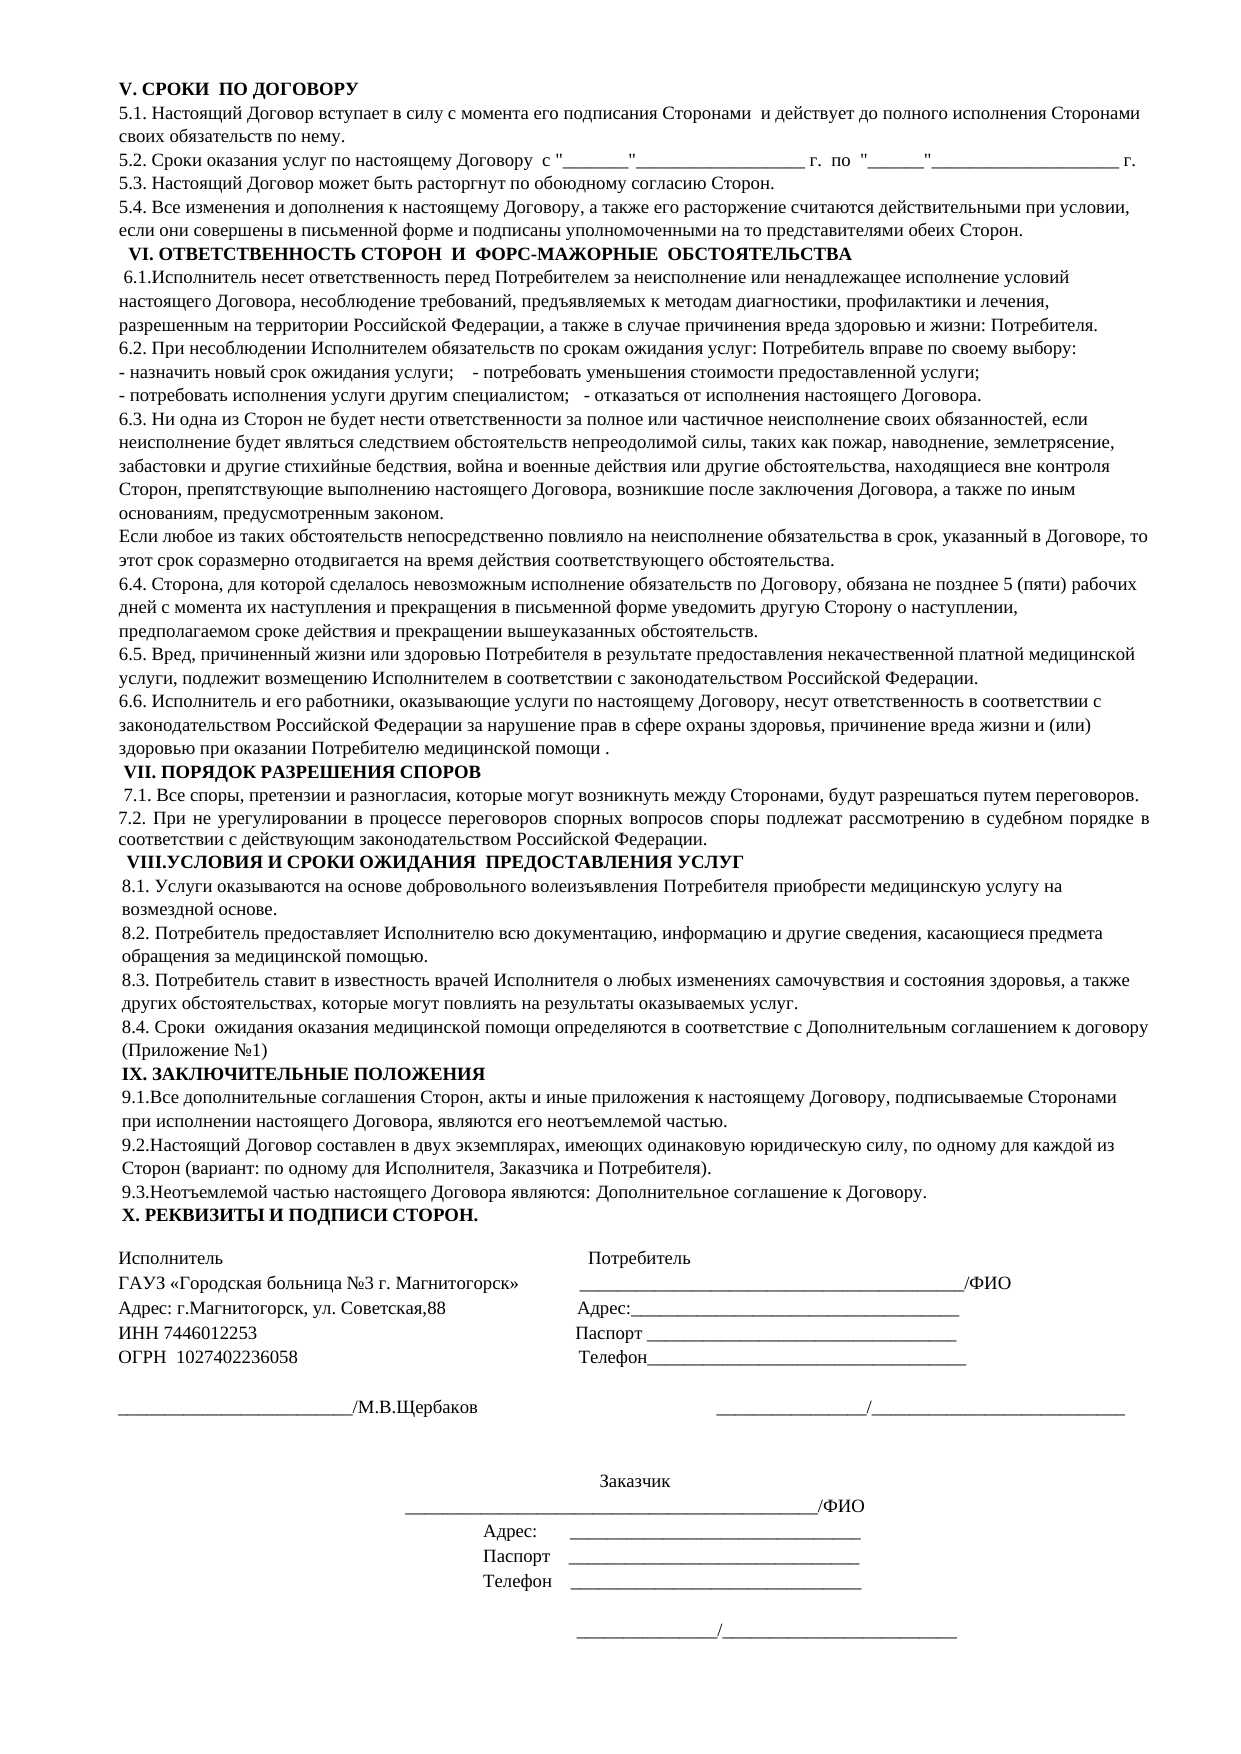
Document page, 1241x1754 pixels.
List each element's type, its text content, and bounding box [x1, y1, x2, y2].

text Телефон _______________________________ [118, 1569, 1152, 1591]
text _________________________/М.В.Щербаков ________________/___________________________ [118, 1396, 1152, 1417]
text Адрес: г.Магнитогорск, ул. Советская,88 Адрес:___________________________________ [118, 1297, 1152, 1318]
text V. СРОКИ ПО ДОГОВОРУ [119, 77, 1152, 100]
text ГАУЗ «Городская больница №3 г. Магнитогорск» _________________________________________/ФИО [118, 1272, 1152, 1293]
text VI. ОТВЕТСТВЕННОСТЬ СТОРОН И ФОРС-МАЖОРНЫЕ ОБСТОЯТЕЛЬСТВА [119, 242, 1152, 265]
text Адрес: _______________________________ [118, 1520, 1152, 1541]
text Исполнитель Потребитель [118, 1247, 1152, 1269]
text 5.1. Настоящий Договор вступает в силу с момента его подписания Сторонами и действует до полного исполнения Сторонами своих обязательств по нему. 5.2. Сроки оказания услуг по настоящему Договору с "_______"__________________ г. по "______"____________________ г. 5.3. Настоящий Договор может быть расторгнут по обоюдному согласию Сторон. 5.4. Все изменения и дополнения к настоящему Договору, а также его расторжение считаются действительными при условии, если они совершены в письменной форме и подписаны уполномоченными на то представителями обеих Сторон. [119, 100, 1152, 242]
text VII. ПОРЯДОК РАЗРЕШЕНИЯ СПОРОВ [119, 759, 1152, 783]
text _______________/_________________________ [118, 1619, 1152, 1641]
text ____________________________________________/ФИО [118, 1495, 1152, 1517]
text ИНН 7446012253 Паспорт _________________________________ [118, 1322, 1152, 1343]
text Заказчик [118, 1470, 1152, 1492]
text ОГРН 1027402236058 Телефон__________________________________ [118, 1346, 1152, 1368]
text Паспорт _______________________________ [118, 1545, 1152, 1566]
text 6.1.Исполнитель несет ответственность перед Потребителем за неисполнение или ненадлежащее исполнение условий настоящего Договора, несоблюдение требований, предъявляемых к методам диагностики, профилактики и лечения, разрешенным на территории Российской Федерации, а также в случае причинения вреда здоровью и жизни: Потребителя. 6.2. При несоблюдении Исполнителем обязательств по срокам ожидания услуг: Потребитель вправе по своему выбору: - назначить новый срок ожидания услуги; - потребовать уменьшения стоимости предоставленной услуги; - потребовать исполнения услуги другим специалистом; - отказаться от исполнения настоящего Договора. 6.3. Ни одна из Сторон не будет нести ответственности за полное или частичное неисполнение своих обязанностей, если неисполнение будет являться следствием обстоятельств непреодолимой силы, таких как пожар, наводнение, землетрясение, забастовки и другие стихийные бедствия, война и военные действия или другие обстоятельства, находящиеся вне контроля Сторон, препятствующие выполнению настоящего Договора, возникшие после заключения Договора, а также по иным основаниям, предусмотренным законом. Если любое из таких обстоятельств непосредственно повлияло на неисполнение обязательства в срок, указанный в Договоре, то этот срок соразмерно отодвигается на время действия соответствующего обстоятельства. 6.4. Сторона, для которой сделалось невозможным исполнение обязательств по Договору, обязана не позднее 5 (пяти) рабочих дней с момента их наступления и прекращения в письменной форме уведомить другую Сторону о наступлении, предполагаемом сроке действия и прекращении вышеуказанных обстоятельств. 6.5. Вред, причиненный жизни или здоровью Потребителя в результате предоставления некачественной платной медицинской услуги, подлежит возмещению Исполнителем в соответствии с законодательством Российской Федерации. 6.6. Исполнитель и его работники, оказывающие услуги по настоящему Договору, несут ответственность в соответствии с законодательством Российской Федерации за нарушение прав в сфере охраны здоровья, причинение вреда жизни и (или) здоровью при оказании Потребителю медицинской помощи . [119, 265, 1152, 759]
text VIII.УСЛОВИЯ И СРОКИ ОЖИДАНИЯ ПРЕДОСТАВЛЕНИЯ УСЛУГ 8.1. Услуги оказываются на основе добровольного волеизъявления Потребителя приобрести медицинскую услугу на возмездной основе. 8.2. Потребитель предоставляет Исполнителю всю документацию, информацию и другие сведения, касающиеся предмета обращения за медицинской помощью. 8.3. Потребитель ставит в известность врачей Исполнителя о любых изменениях самочувствия и состояния здоровья, а также других обстоятельствах, которые могут повлиять на результаты оказываемых услуг. 8.4. Сроки ожидания оказания медицинской помощи определяются в соответствие с Дополнительным соглашением к договору (Приложение №1) IX. ЗАКЛЮЧИТЕЛЬНЫЕ ПОЛОЖЕНИЯ 9.1.Все дополнительные соглашения Сторон, акты и иные приложения к настоящему Договору, подписываемые Сторонами при исполнении настоящего Договора, являются его неотъемлемой частью. 9.2.Настоящий Договор составлен в двух экземплярах, имеющих одинаковую юридическую силу, по одному для каждой из Сторон (вариант: по одному для Исполнителя, Заказчика и Потребителя). 9.3.Неотъемлемой частью настоящего Договора являются: Дополнительное соглашение к Договору. X. РЕКВИЗИТЫ И ПОДПИСИ СТОРОН. [122, 850, 1152, 1226]
text 7.2. При не урегулировании в процессе переговоров спорных вопросов споры подлежат рассмотрению в судебном порядке в соответствии с действующим законодательством Российской Федерации. [118, 807, 1152, 850]
text 7.1. Все споры, претензии и разногласия, которые могут возникнуть между Сторонами, будут разрешаться путем переговоров. [119, 783, 1152, 807]
